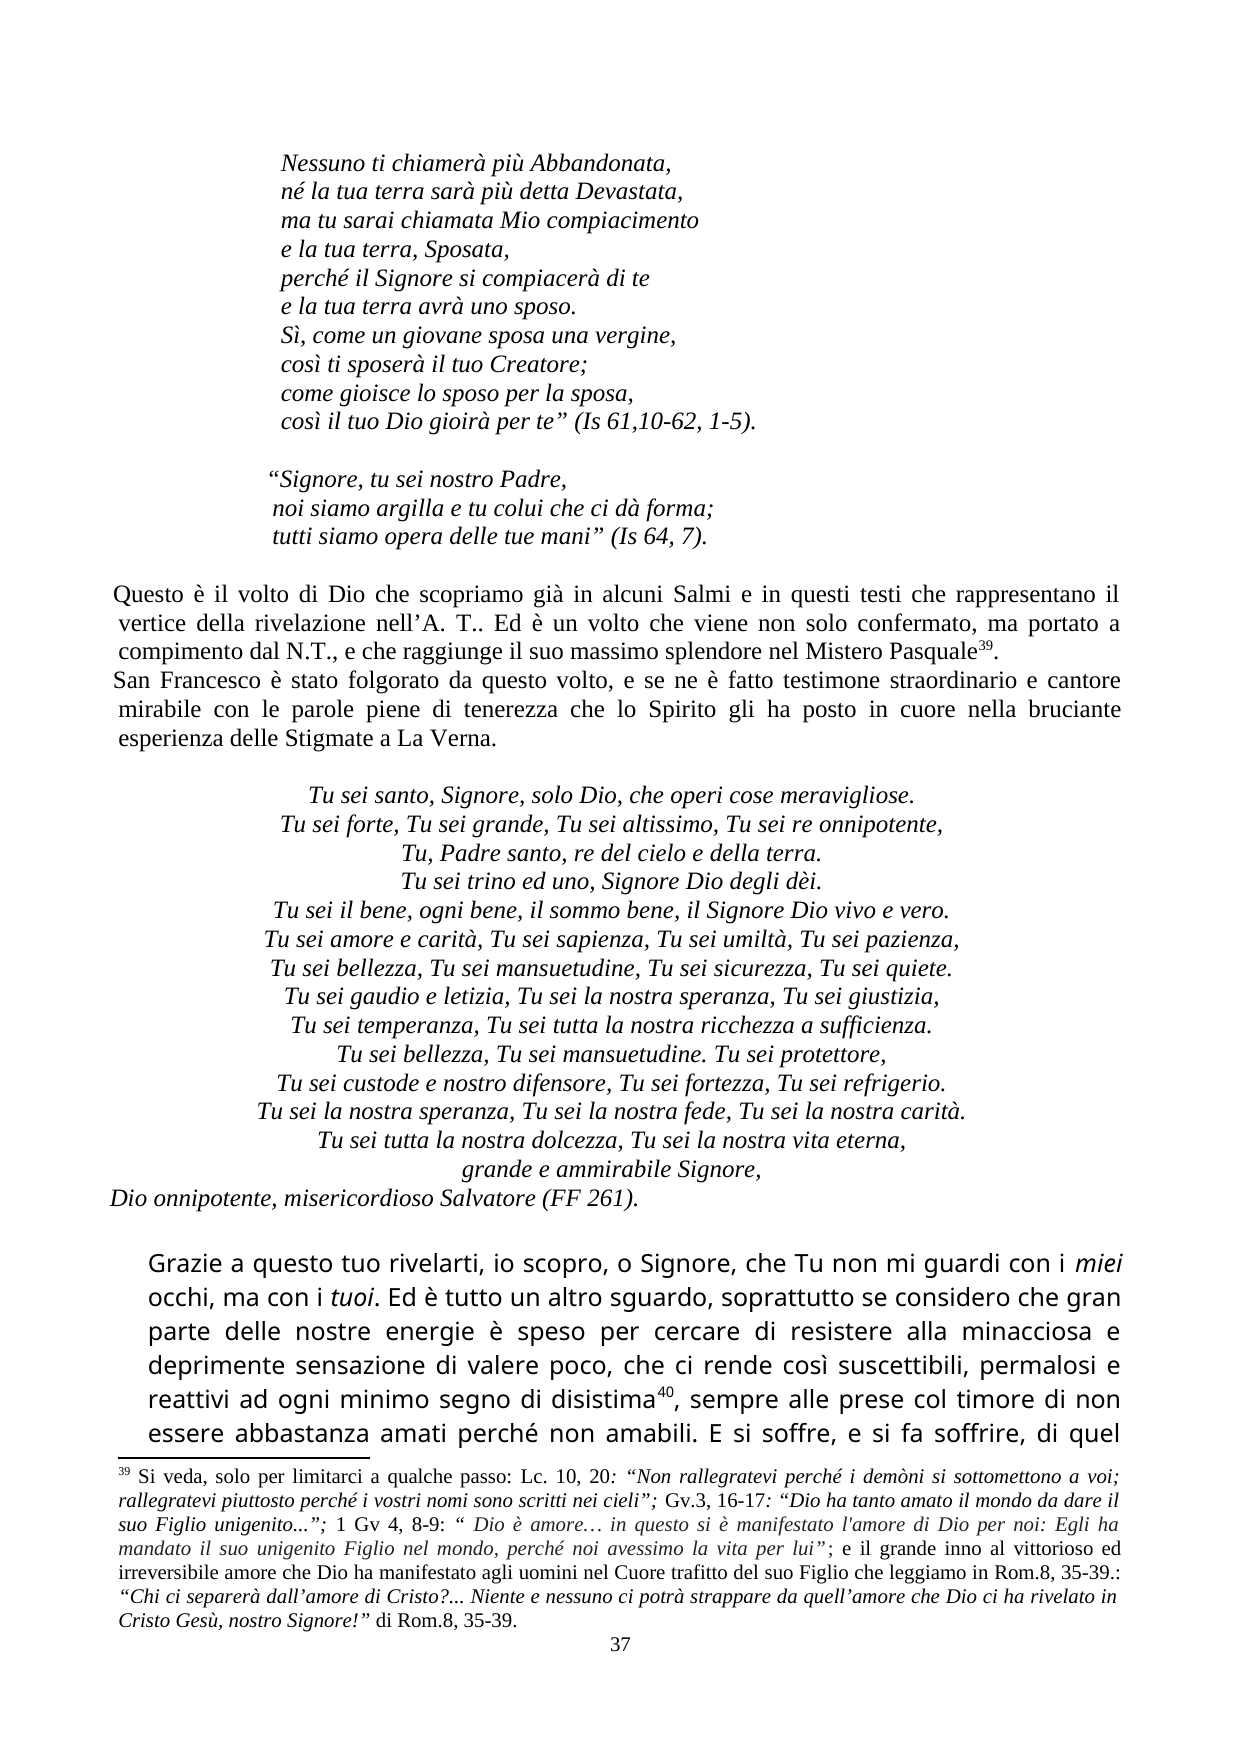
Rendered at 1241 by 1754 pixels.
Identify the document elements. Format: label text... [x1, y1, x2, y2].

text tutti siamo opera delle tue mani” (Is 64, 7). [266, 521, 1122, 550]
text Nessuno ti chiamerà più Abbandonata, né la tua terra sarà più detta Devastata, ma tu sarai chiamata Mio compiacimento e la tua terra, Sposata, perché il Signore si compiacerà di te e la tua terra avrà uno sposo. Sì, come un giovane sposa una vergine, così ti sposerà il tuo Creatore; come gioisce lo sposo per la sposa, così il tuo Dio gioirà per te” (Is 61,10-62, 1-5). [281, 148, 1122, 435]
text Tu sei il bene, ogni bene, il sommo bene, il Signore Dio vivo e vero. [103, 895, 1122, 924]
text Tu sei temperanza, Tu sei tutta la nostra ricchezza a sufficienza. [103, 1010, 1122, 1039]
text Questo è il volto di Dio che scopriamo già in alcuni Salmi e in questi testi che rappresentano il vertice della rivelazione nell’A. T.. Ed è un volto che viene non solo confermato, ma portato a compimento dal N.T., e che raggiunge il suo massimo splendore nel Mistero Pasquale. [103, 579, 1122, 665]
text Tu sei tutta la nostra dolcezza, Tu sei la nostra vita eterna, [103, 1125, 1122, 1154]
text Tu, Padre santo, re del cielo e della terra. [103, 838, 1122, 866]
text Tu sei custode e nostro difensore, Tu sei fortezza, Tu sei refrigerio. [103, 1068, 1122, 1096]
text Tu sei bellezza, Tu sei mansuetudine. Tu sei protettore, [103, 1039, 1122, 1068]
text Dio onnipotente, misericordioso Salvatore (FF 261). [103, 1183, 1122, 1211]
text “Signore, tu sei nostro Padre, [266, 464, 1122, 493]
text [148, 1245, 1122, 1450]
text noi siamo argilla e tu colui che ci dà forma; [266, 493, 1122, 521]
text Tu sei santo, Signore, solo Dio, che operi cose meravigliose. [103, 780, 1122, 809]
text Tu sei forte, Tu sei grande, Tu sei altissimo, Tu sei re onnipotente, [103, 809, 1122, 838]
text Tu sei la nostra speranza, Tu sei la nostra fede, Tu sei la nostra carità. [103, 1096, 1122, 1125]
text Tu sei bellezza, Tu sei mansuetudine, Tu sei sicurezza, Tu sei quiete. [103, 953, 1122, 981]
text San Francesco è stato folgorato da questo volto, e se ne è fatto testimone straordinario e cantore mirabile con le parole piene di tenerezza che lo Spirito gli ha posto in cuore nella bruciante esperienza delle Stigmate a La Verna. [103, 665, 1122, 751]
text Tu sei amore e carità, Tu sei sapienza, Tu sei umiltà, Tu sei pazienza, [103, 924, 1122, 953]
text grande e ammirabile Signore, [103, 1154, 1122, 1183]
text Tu sei gaudio e letizia, Tu sei la nostra speranza, Tu sei giustizia, [103, 981, 1122, 1010]
text Tu sei trino ed uno, Signore Dio degli dèi. [103, 866, 1122, 895]
